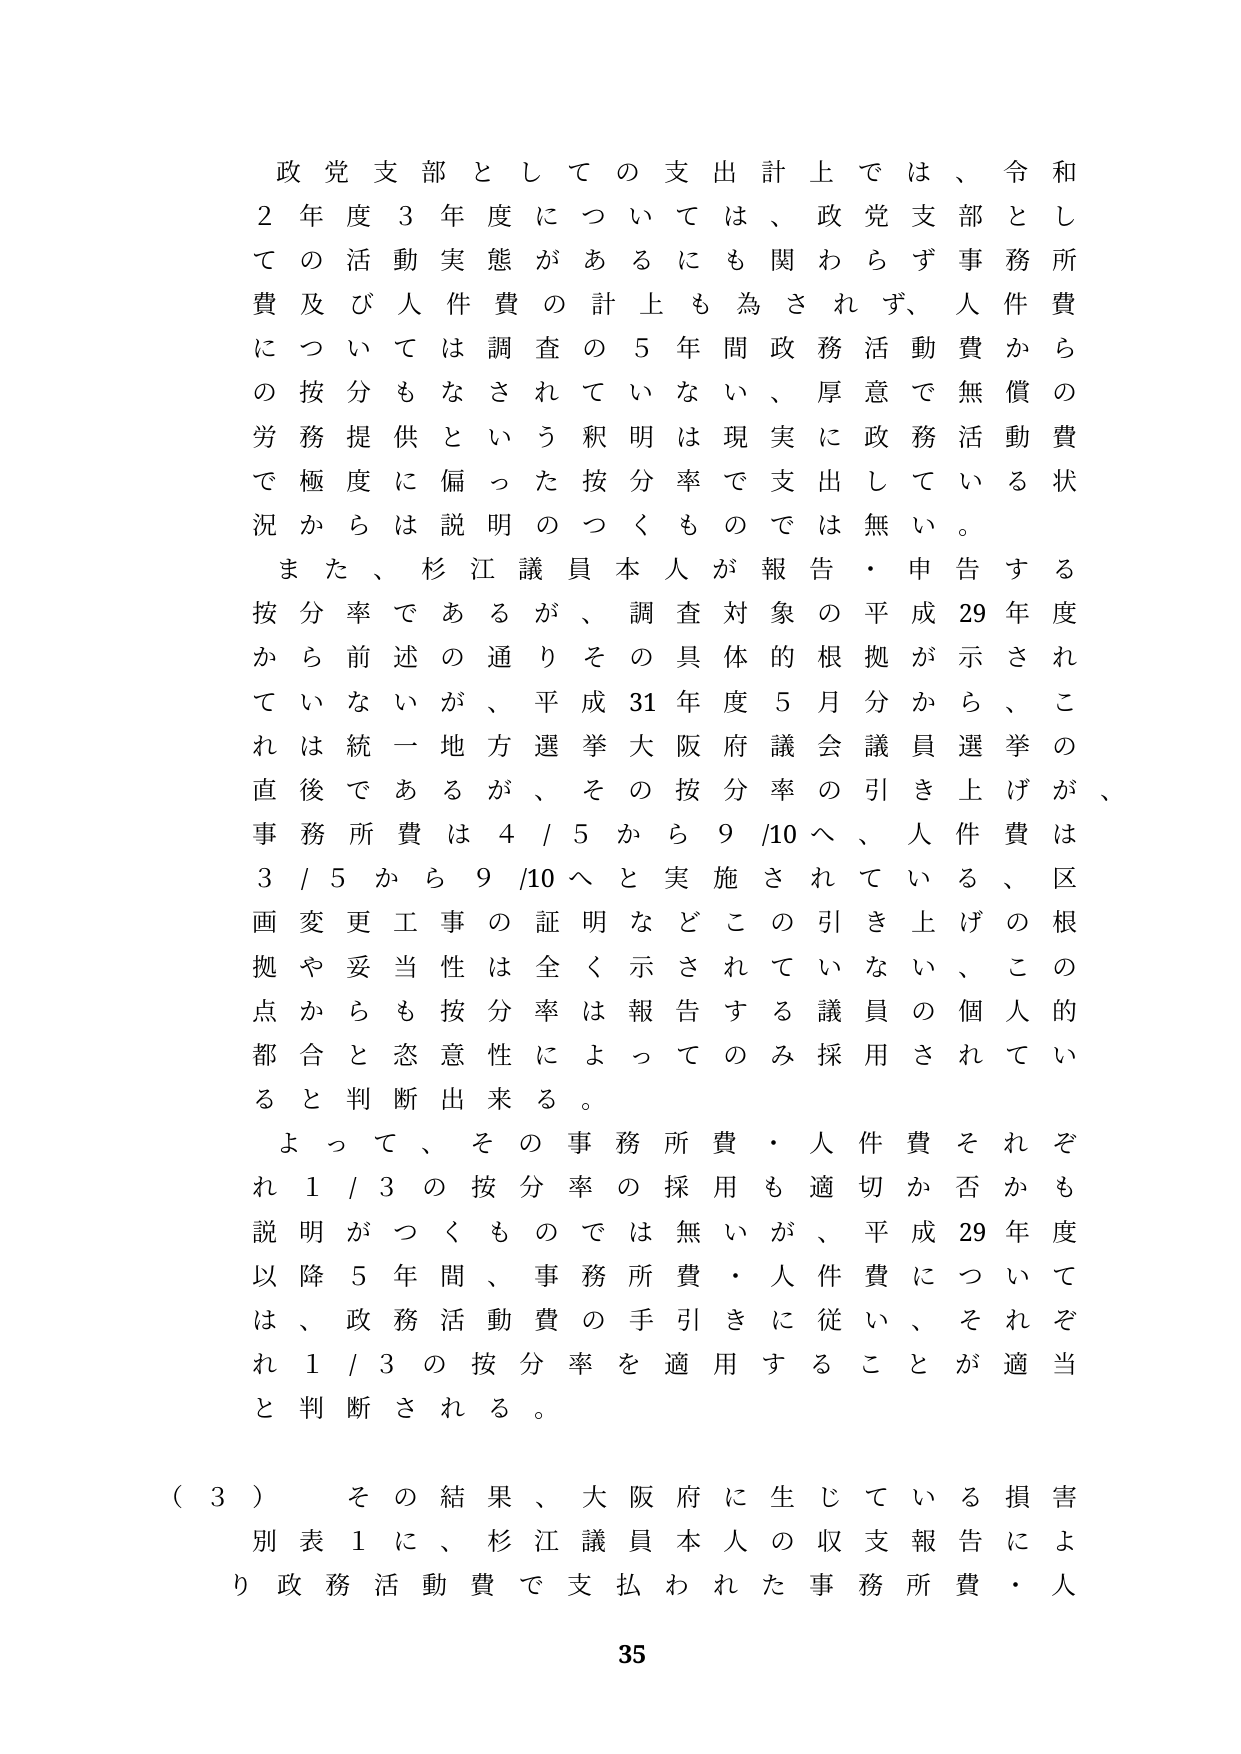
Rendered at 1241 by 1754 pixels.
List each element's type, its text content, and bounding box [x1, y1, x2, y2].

text 政党支部としての支出計上では、令和２年度３年度については、政党支部としての活動実態があるにも関わらず事務所費及び人件費の計上も為されず、人件費については調査の５年間政務活動費からの按分もなされていない、厚意で無償の労務提供という釈明は現実に政務活動費で極度に偏った按分率で支出している状況からは説明のつくものでは無い。 [229, 148, 1100, 546]
text また、杉江議員本人が報告・申告する按分率であるが、調査対象の平成29年度から前述の通りその具体的根拠が示されていないが、平成31年度５月分から、これは統一地方選挙大阪府議会議員選挙の直後であるが、その按分率の引き上げが、事務所費は４/５から９/10へ、人件費は３/５から９/10へと実施されている、区画変更工事の証明などこの引き上げの根拠や妥当性は全く示されていない、この点からも按分率は報告する議員の個人的都合と恣意性によってのみ採用されていると判断出来る。 [229, 546, 1100, 1120]
text よって、その事務所費・人件費それぞれ１/３の按分率の採用も適切か否かも説明がつくものでは無いが、平成29年度以降５年間、事務所費・人件費については、政務活動費の手引きに従い、それぞれ１/３の按分率を適用することが適当と判断される。 [229, 1120, 1100, 1429]
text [205, 1517, 1100, 1606]
text （３） その結果、大阪府に生じている損害 [158, 1473, 1100, 1517]
